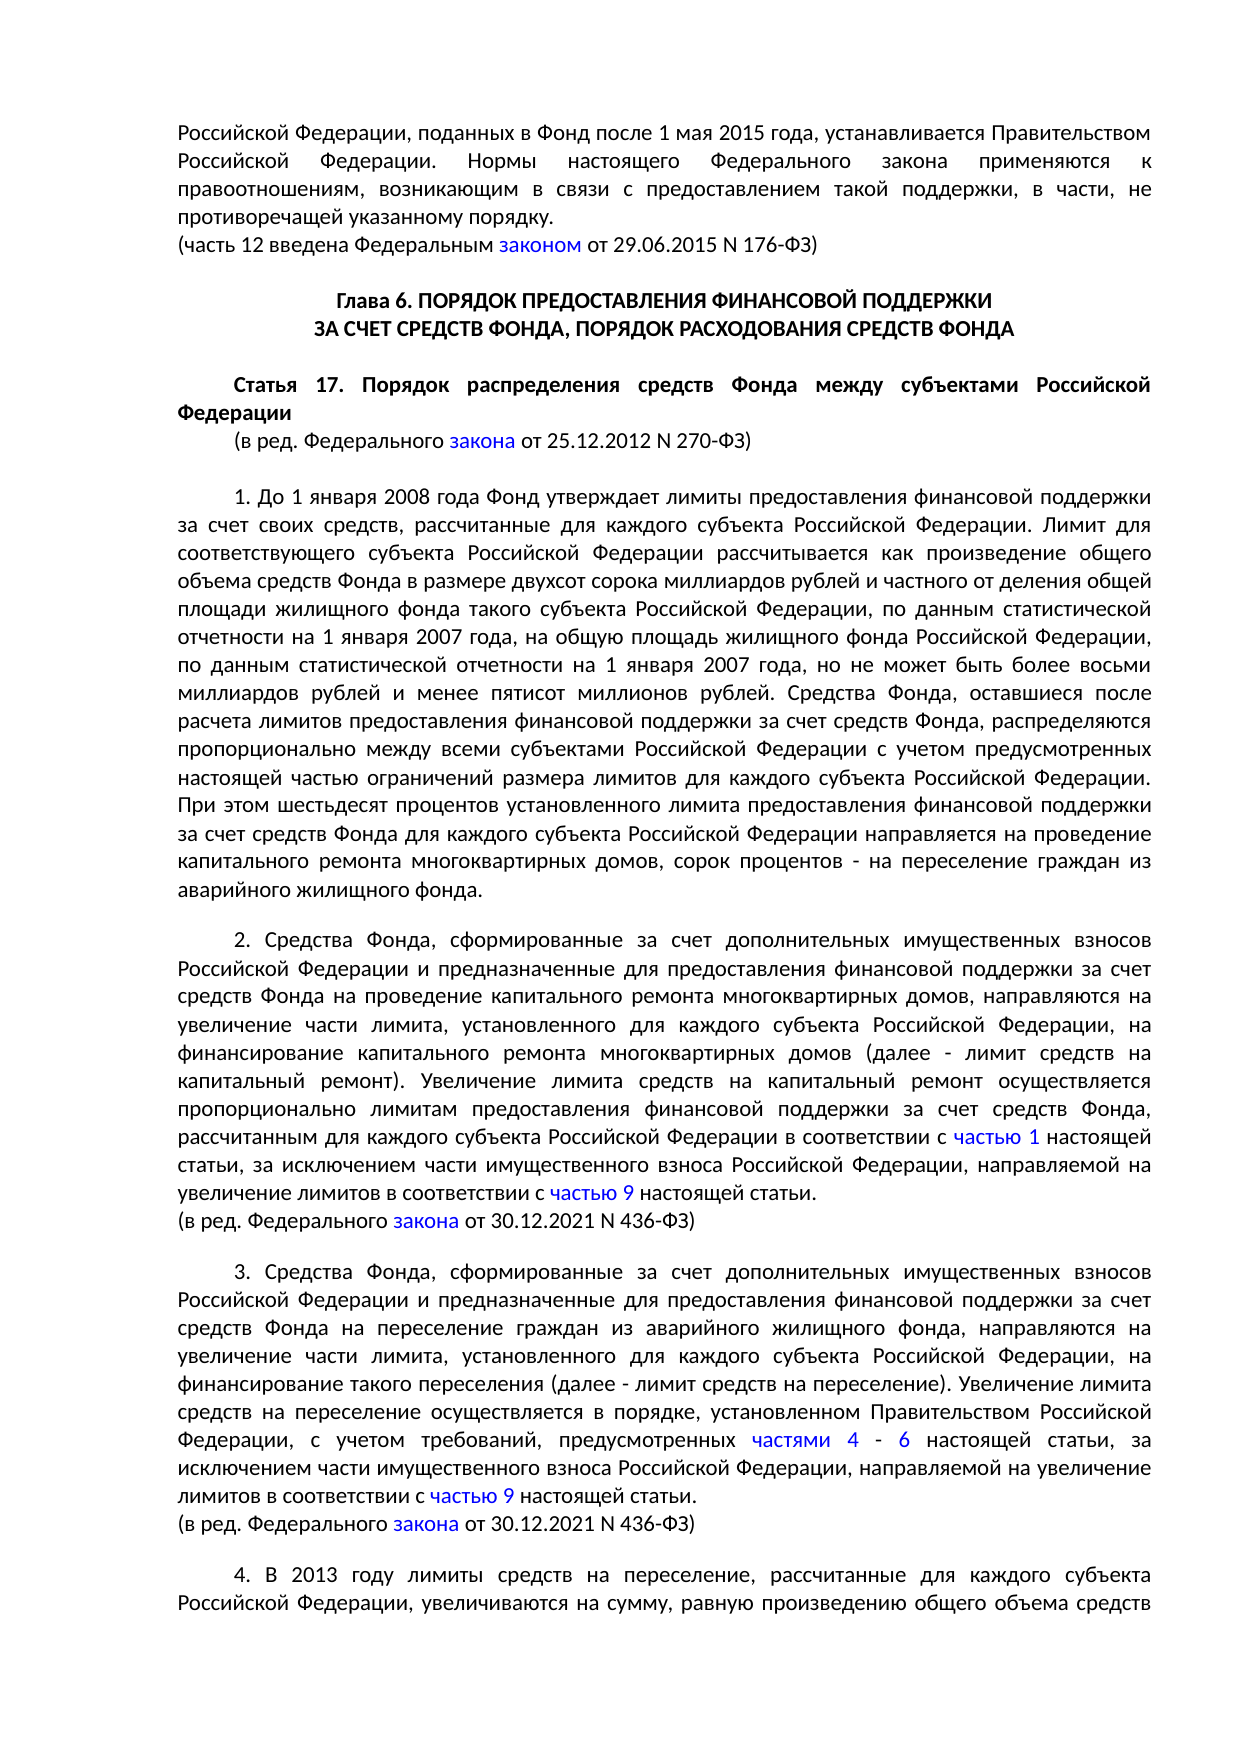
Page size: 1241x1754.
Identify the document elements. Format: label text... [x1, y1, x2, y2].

text 3. Средства Фонда, сформированные за счет дополнительных имущественных взносов Российской Федерации и предназначенные для предоставления финансовой поддержки за счет средств Фонда на переселение граждан из аварийного жилищного фонда, направляются на увеличение части лимита, установленного для каждого субъекта Российской Федерации, на финансирование такого переселения (далее - лимит средств на переселение). Увеличение лимита средств на переселение осуществляется в порядке, установленном Правительством Российской Федерации, с учетом требований, предусмотренных частями 4 - 6 настоящей статьи, за исключением части имущественного взноса Российской Федерации, направляемой на увеличение лимитов в соответствии с частью 9 настоящей статьи. [177, 1257, 1152, 1509]
text (в ред. Федерального закона от 25.12.2012 N 270-ФЗ) [177, 426, 1152, 454]
title ЗА СЧЕТ СРЕДСТВ ФОНДА, ПОРЯДОК РАСХОДОВАНИЯ СРЕДСТВ ФОНДА [177, 314, 1152, 342]
text (в ред. Федерального закона от 30.12.2021 N 436-ФЗ) [177, 1509, 1152, 1537]
text (часть 12 введена Федеральным законом от 29.06.2015 N 176-ФЗ) [177, 230, 1152, 258]
text (в ред. Федерального закона от 30.12.2021 N 436-ФЗ) [177, 1206, 1152, 1234]
title Глава 6. ПОРЯДОК ПРЕДОСТАВЛЕНИЯ ФИНАНСОВОЙ ПОДДЕРЖКИ [177, 286, 1152, 314]
text 1. До 1 января 2008 года Фонд утверждает лимиты предоставления финансовой поддержки за счет своих средств, рассчитанные для каждого субъекта Российской Федерации. Лимит для соответствующего субъекта Российской Федерации рассчитывается как произведение общего объема средств Фонда в размере двухсот сорока миллиардов рублей и частного от деления общей площади жилищного фонда такого субъекта Российской Федерации, по данным статистической отчетности на 1 января 2007 года, на общую площадь жилищного фонда Российской Федерации, по данным статистической отчетности на 1 января 2007 года, но не может быть более восьми миллиардов рублей и менее пятисот миллионов рублей. Средства Фонда, оставшиеся после расчета лимитов предоставления финансовой поддержки за счет средств Фонда, распределяются пропорционально между всеми субъектами Российской Федерации с учетом предусмотренных настоящей частью ограничений размера лимитов для каждого субъекта Российской Федерации. При этом шестьдесят процентов установленного лимита предоставления финансовой поддержки за счет средств Фонда для каждого субъекта Российской Федерации направляется на проведение капитального ремонта многоквартирных домов, сорок процентов - на переселение граждан из аварийного жилищного фонда. [177, 482, 1152, 903]
text 2. Средства Фонда, сформированные за счет дополнительных имущественных взносов Российской Федерации и предназначенные для предоставления финансовой поддержки за счет средств Фонда на проведение капитального ремонта многоквартирных домов, направляются на увеличение части лимита, установленного для каждого субъекта Российской Федерации, на финансирование капитального ремонта многоквартирных домов (далее - лимит средств на капитальный ремонт). Увеличение лимита средств на капитальный ремонт осуществляется пропорционально лимитам предоставления финансовой поддержки за счет средств Фонда, рассчитанным для каждого субъекта Российской Федерации в соответствии с частью 1 настоящей статьи, за исключением части имущественного взноса Российской Федерации, направляемой на увеличение лимитов в соответствии с частью 9 настоящей статьи. [177, 926, 1152, 1206]
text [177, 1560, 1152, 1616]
title Статья 17. Порядок распределения средств Фонда между субъектами Российской Федерации [177, 370, 1152, 426]
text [177, 118, 1152, 230]
